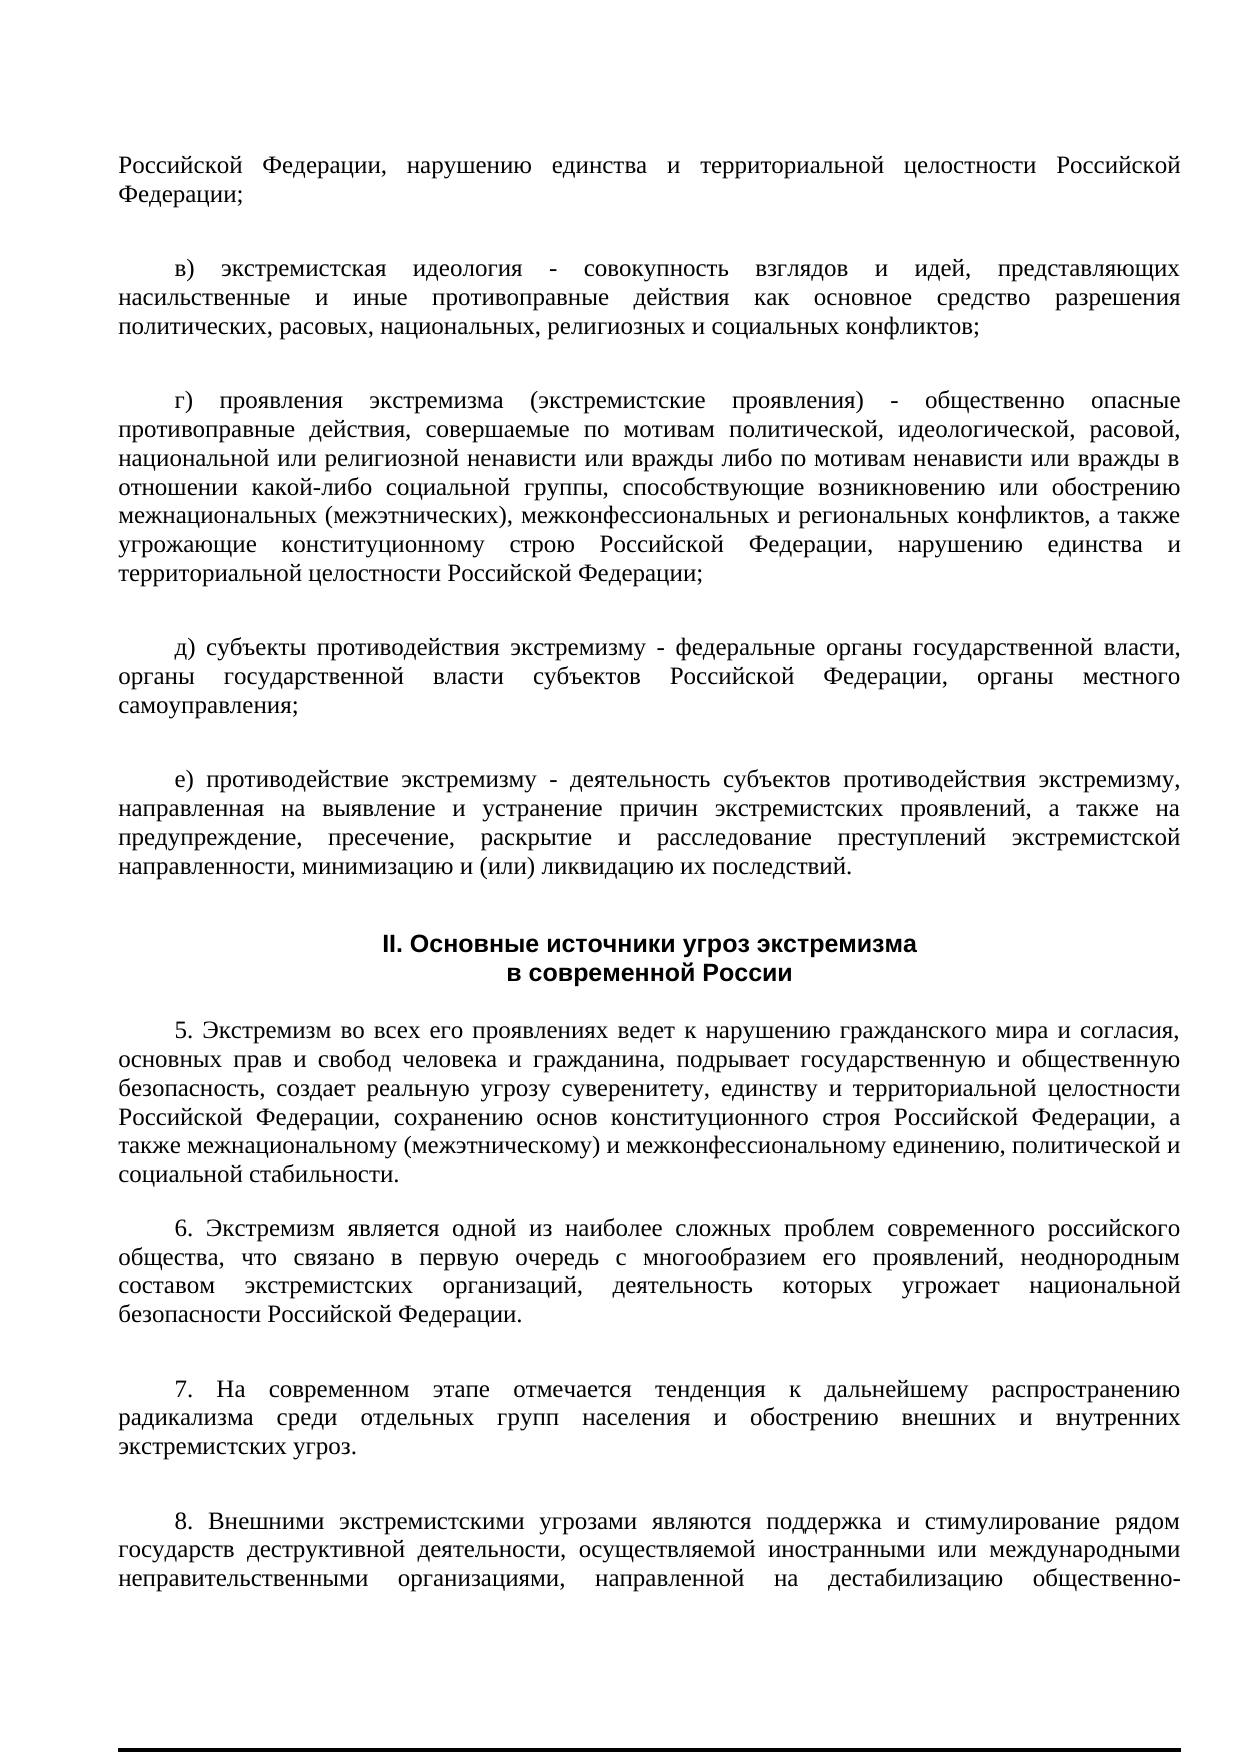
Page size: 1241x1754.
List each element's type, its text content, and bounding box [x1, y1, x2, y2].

title в современной России [118, 958, 1181, 987]
text е) противодействие экстремизму - деятельность субъектов противодействия экстремизму, направленная на выявление и устранение причин экстремистских проявлений, а также на предупреждение, пресечение, раскрытие и расследование преступлений экстремистской направленности, минимизацию и (или) ликвидацию их последствий. [118, 764, 1181, 879]
text в) экстремистская идеология - совокупность взглядов и идей, представляющих насильственные и иные противоправные действия как основное средство разрешения политических, расовых, национальных, религиозных и социальных конфликтов; [118, 253, 1181, 339]
text 7. На современном этапе отмечается тенденция к дальнейшему распространению радикализма среди отдельных групп населения и обострению внешних и внутренних экстремистских угроз. [118, 1374, 1181, 1460]
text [118, 150, 1181, 207]
text д) субъекты противодействия экстремизму - федеральные органы государственной власти, органы государственной власти субъектов Российской Федерации, органы местного самоуправления; [118, 632, 1181, 719]
text г) проявления экстремизма (экстремистские проявления) - общественно опасные противоправные действия, совершаемые по мотивам политической, идеологической, расовой, национальной или религиозной ненависти или вражды либо по мотивам ненависти или вражды в отношении какой-либо социальной группы, способствующие возникновению или обострению межнациональных (межэтнических), межконфессиональных и региональных конфликтов, а также угрожающие конституционному строю Российской Федерации, нарушению единства и территориальной целостности Российской Федерации; [118, 385, 1181, 587]
text 6. Экстремизм является одной из наиболее сложных проблем современного российского общества, что связано в первую очередь с многообразием его проявлений, неоднородным составом экстремистских организаций, деятельность которых угрожает национальной безопасности Российской Федерации. [118, 1213, 1181, 1328]
text 5. Экстремизм во всех его проявлениях ведет к нарушению гражданского мира и согласия, основных прав и свобод человека и гражданина, подрывает государственную и общественную безопасность, создает реальную угрозу суверенитету, единству и территориальной целостности Российской Федерации, сохранению основ конституционного строя Российской Федерации, а также межнациональному (межэтническому) и межконфессиональному единению, политической и социальной стабильности. [118, 1015, 1181, 1188]
title II. Основные источники угроз экстремизма [118, 929, 1181, 958]
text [118, 1506, 1181, 1592]
